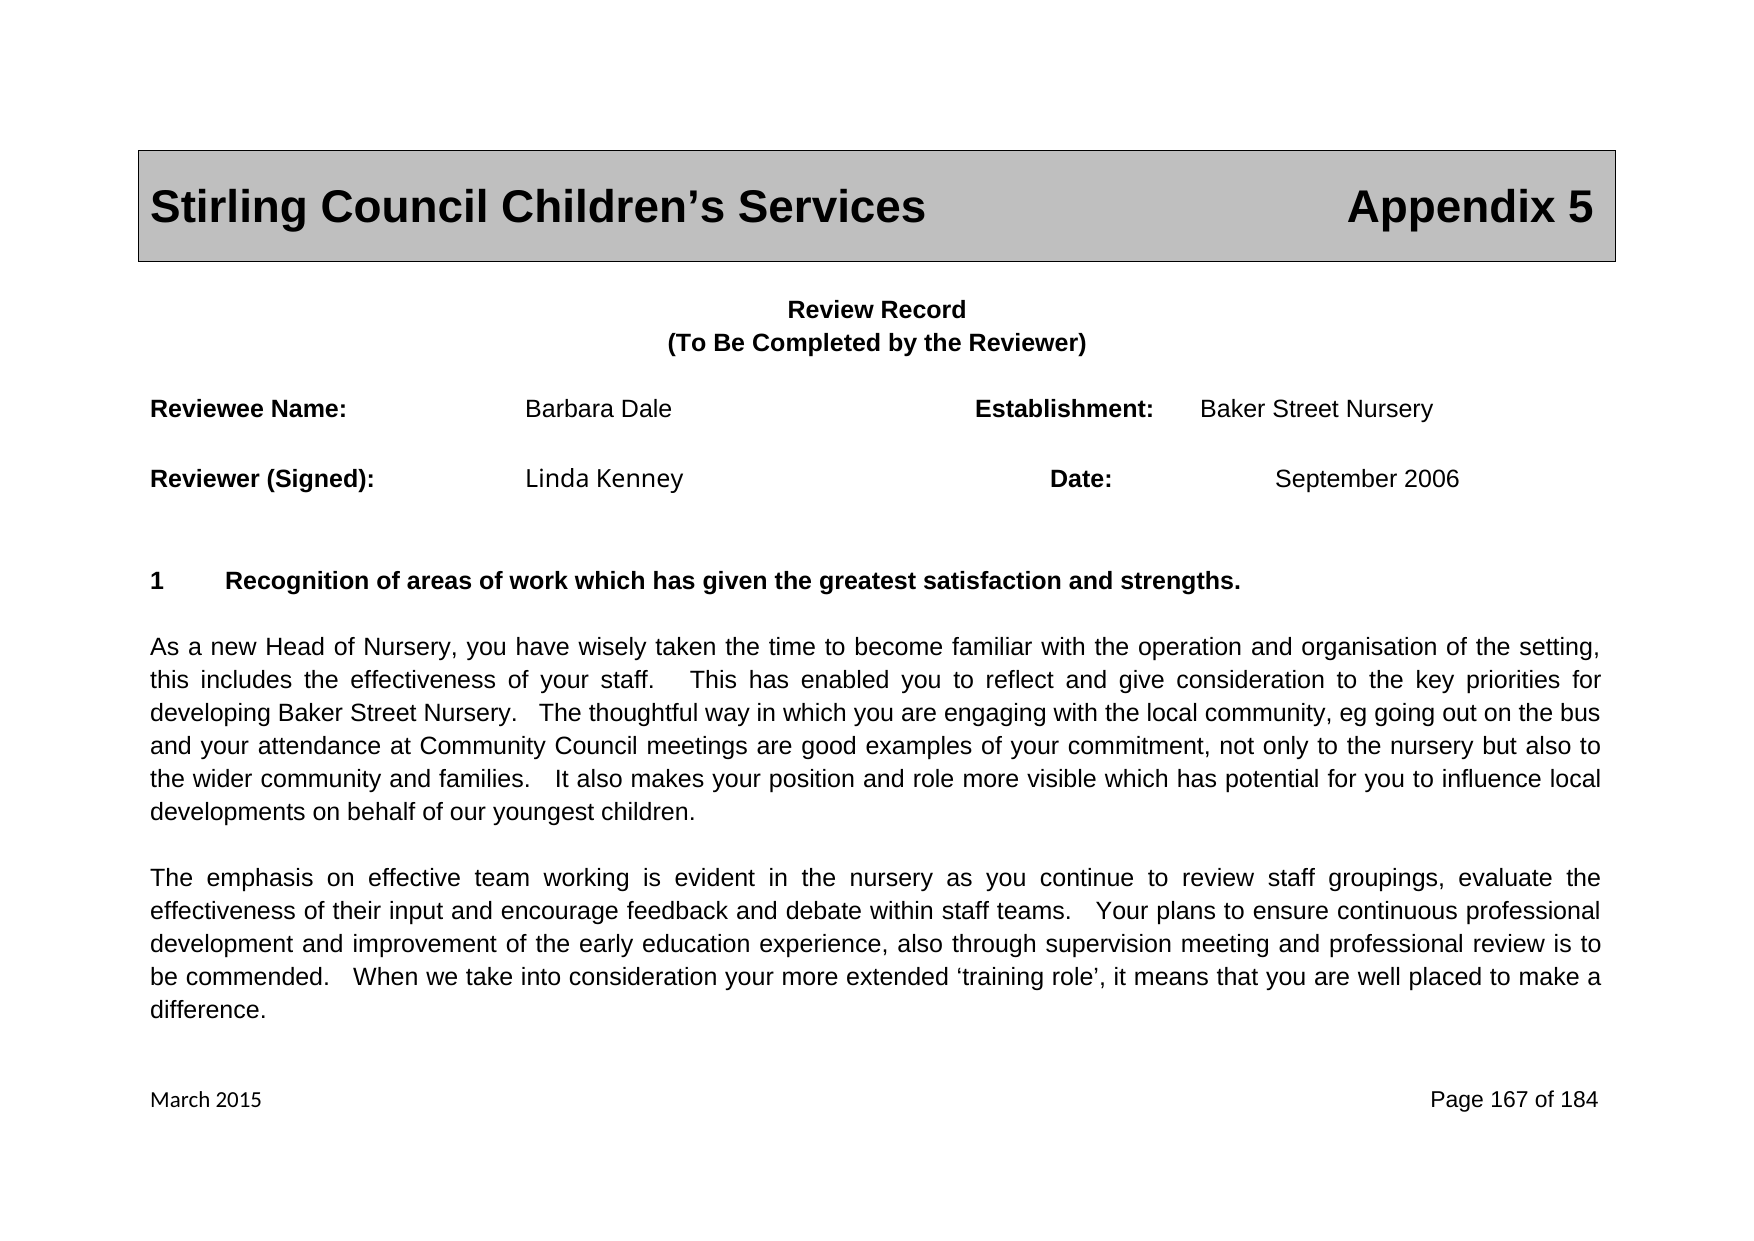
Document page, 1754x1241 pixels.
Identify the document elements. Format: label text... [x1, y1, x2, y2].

text Reviewer (Signed): Linda Kenney Date: September 2006 [150, 460, 1604, 494]
text The emphasis on effective team working is evident in the nursery as you continue to review staff groupings, evaluate the effectiveness of their input and encourage feedback and debate within staff teams. Your plans to ensure continuous professional development and improvement of the early education experience, also through supervision meeting and professional review is to be commended. When we take into consideration your more extended ‘training role’, it means that you are well placed to make a difference. [150, 863, 1604, 1024]
text 1 Recognition of areas of work which has given the greatest satisfaction and strengths. [150, 566, 1604, 594]
table_header Stirling Council Children’s Services Appendix 5 [139, 151, 1615, 261]
text Review Record [150, 295, 1604, 324]
text As a new Head of Nursery, you have wisely taken the time to become familiar with the operation and organisation of the setting, this includes the effectiveness of your staff. This has enabled you to reflect and give consideration to the key priorities for developing Baker Street Nursery. The thoughtful way in which you are engaging with the local community, eg going out on the bus and your attendance at Community Council meetings are good examples of your commitment, not only to the nursery but also to the wider community and families. It also makes your position and role more visible which has potential for you to influence local developments on behalf of our youngest children. [150, 632, 1604, 826]
text (To Be Completed by the Reviewer) [150, 328, 1604, 357]
text Reviewee Name: Barbara Dale Establishment: Baker Street Nursery [150, 394, 1604, 423]
